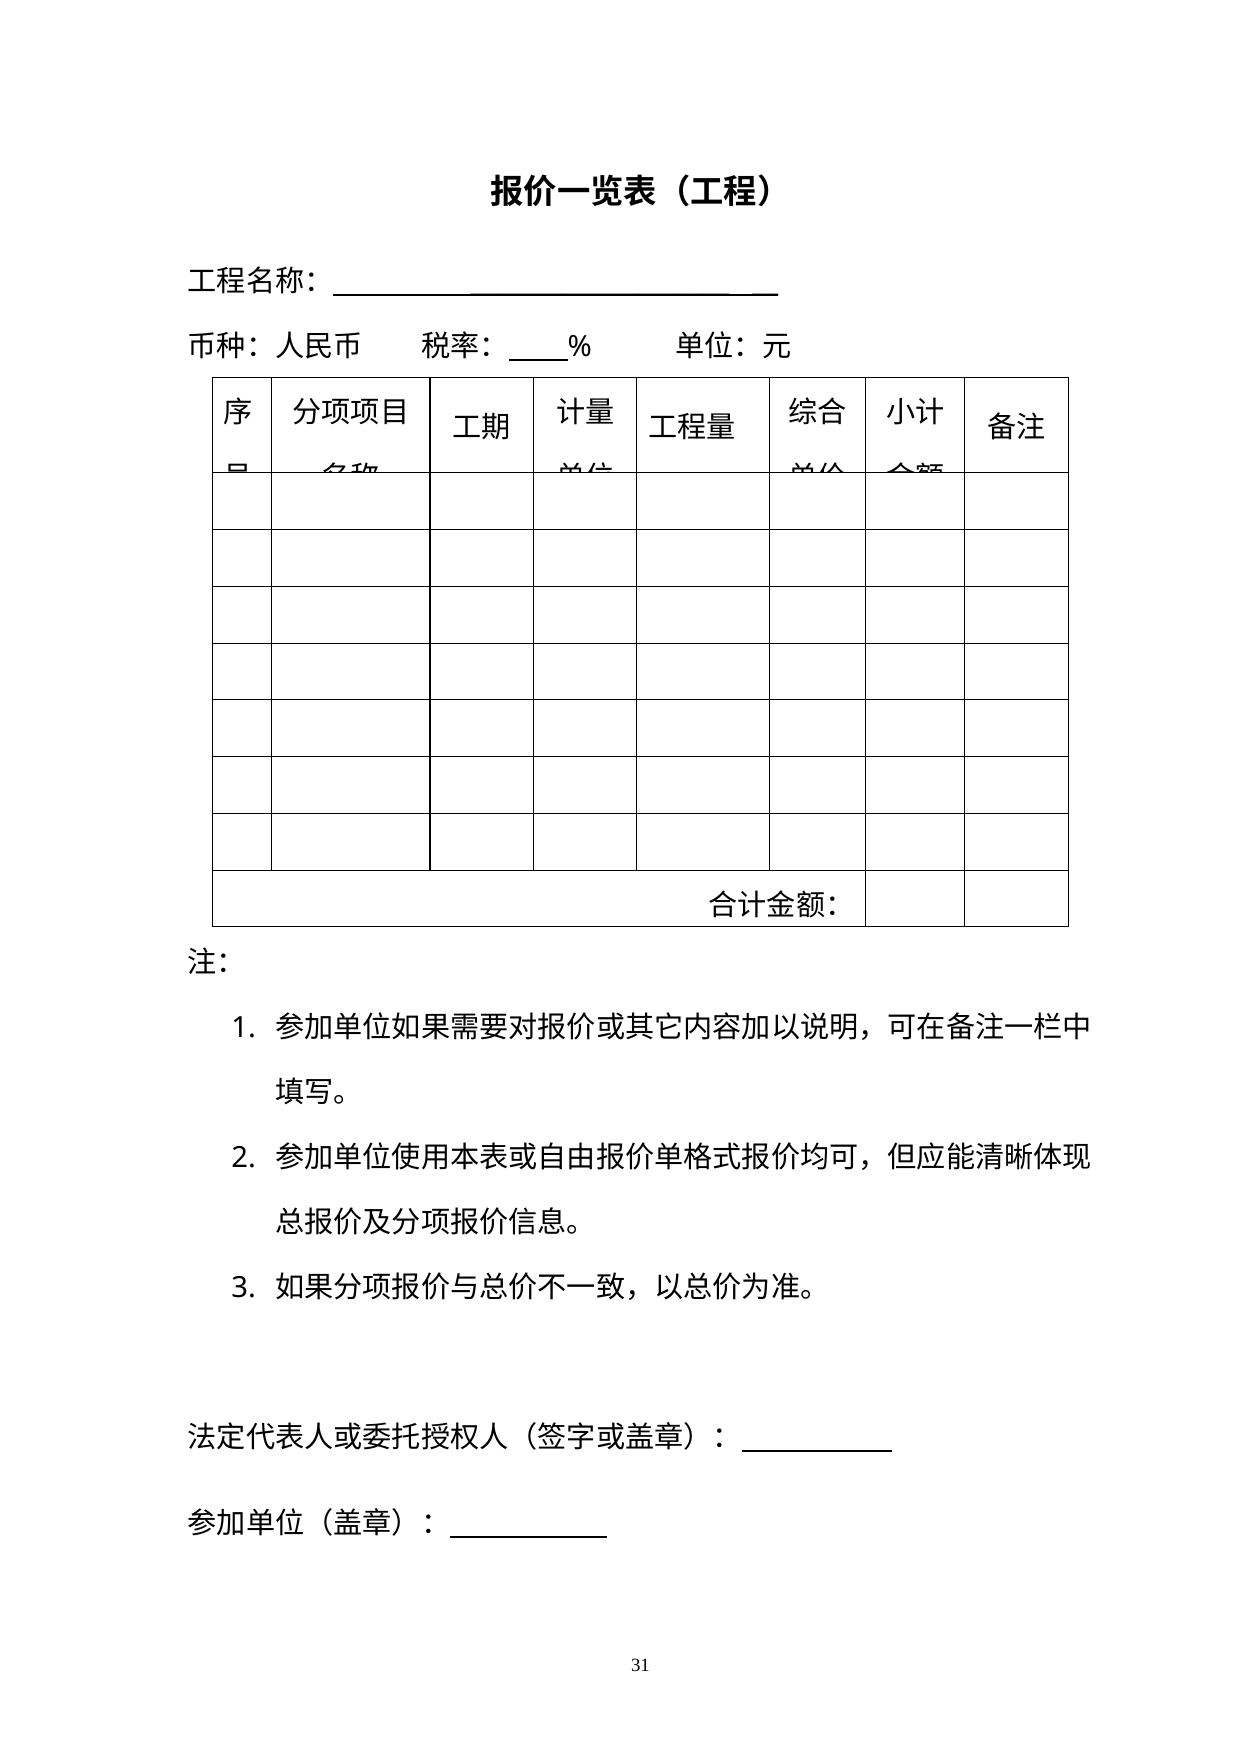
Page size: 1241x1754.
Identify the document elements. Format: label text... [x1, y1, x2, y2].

table_header 备注 [965, 378, 1068, 472]
table_header 计量单位 [534, 378, 636, 472]
table_cell [431, 814, 533, 869]
table_cell [213, 814, 271, 869]
text 币种：人民币 税率： % 单位：元 [187, 312, 1093, 377]
table_cell [965, 871, 1068, 926]
table_cell [272, 644, 429, 699]
table_cell [866, 700, 964, 756]
table_cell [534, 814, 636, 869]
table_cell [770, 644, 865, 699]
table_cell [965, 814, 1068, 869]
table_cell [637, 587, 769, 642]
table_cell [637, 700, 769, 756]
table_cell [213, 530, 271, 586]
table_cell 合计金额： [213, 871, 865, 926]
table_header 序号 [213, 378, 271, 472]
table_cell [431, 473, 533, 529]
table_cell [637, 644, 769, 699]
table_cell [272, 473, 429, 529]
table_cell [866, 644, 964, 699]
table_cell [637, 530, 769, 586]
table_cell [965, 473, 1068, 529]
table_cell [637, 814, 769, 869]
table_cell [534, 757, 636, 813]
table_cell [965, 757, 1068, 813]
table_cell [213, 700, 271, 756]
table_cell [866, 757, 964, 813]
table_cell [770, 473, 865, 529]
list 参加单位使用本表或自由报价单格式报价均可，但应能清晰体现总报价及分项报价信息。 [231, 1122, 1093, 1252]
table_cell [534, 587, 636, 642]
table_cell [770, 700, 865, 756]
table_cell [213, 757, 271, 813]
table_header 小计金额 [866, 378, 964, 472]
table_cell [272, 530, 429, 586]
table_cell [637, 757, 769, 813]
table_cell [272, 814, 429, 869]
table_cell [534, 700, 636, 756]
table_cell [431, 530, 533, 586]
table_cell [431, 587, 533, 642]
table_cell [866, 871, 964, 926]
table_cell [272, 700, 429, 756]
table_cell [770, 530, 865, 586]
table_cell [213, 644, 271, 699]
table_cell [431, 700, 533, 756]
text 参加单位（盖章）： [187, 1488, 1093, 1553]
table_cell [965, 587, 1068, 642]
table_header 工期 [431, 378, 533, 472]
table_cell [770, 814, 865, 869]
table_cell [866, 530, 964, 586]
table_header 综合单价 [770, 378, 865, 472]
table_cell [866, 473, 964, 529]
table_cell [770, 757, 865, 813]
table_cell [213, 473, 271, 529]
table_cell [431, 644, 533, 699]
table_header 工程量 [637, 378, 769, 472]
table_cell [534, 644, 636, 699]
table_cell [431, 757, 533, 813]
text 法定代表人或委托授权人（签字或盖章）： [187, 1402, 1093, 1467]
table_cell [534, 473, 636, 529]
list 如果分项报价与总价不一致，以总价为准。 [231, 1252, 1093, 1317]
table_cell [637, 473, 769, 529]
table_header 分项项目名称 [272, 378, 429, 472]
table_cell [866, 587, 964, 642]
text 报价一览表（工程） [187, 157, 1093, 222]
table_cell [272, 587, 429, 642]
table_cell [534, 530, 636, 586]
table_cell [770, 587, 865, 642]
table_cell [866, 814, 964, 869]
table_cell [965, 644, 1068, 699]
table_cell [965, 700, 1068, 756]
list 参加单位如果需要对报价或其它内容加以说明，可在备注一栏中填写。 [231, 992, 1093, 1122]
table_cell [213, 587, 271, 642]
text 工程名称： ____________________ __ [187, 247, 1093, 312]
table_cell [965, 530, 1068, 586]
table_cell [272, 757, 429, 813]
text 注： [187, 927, 1093, 992]
